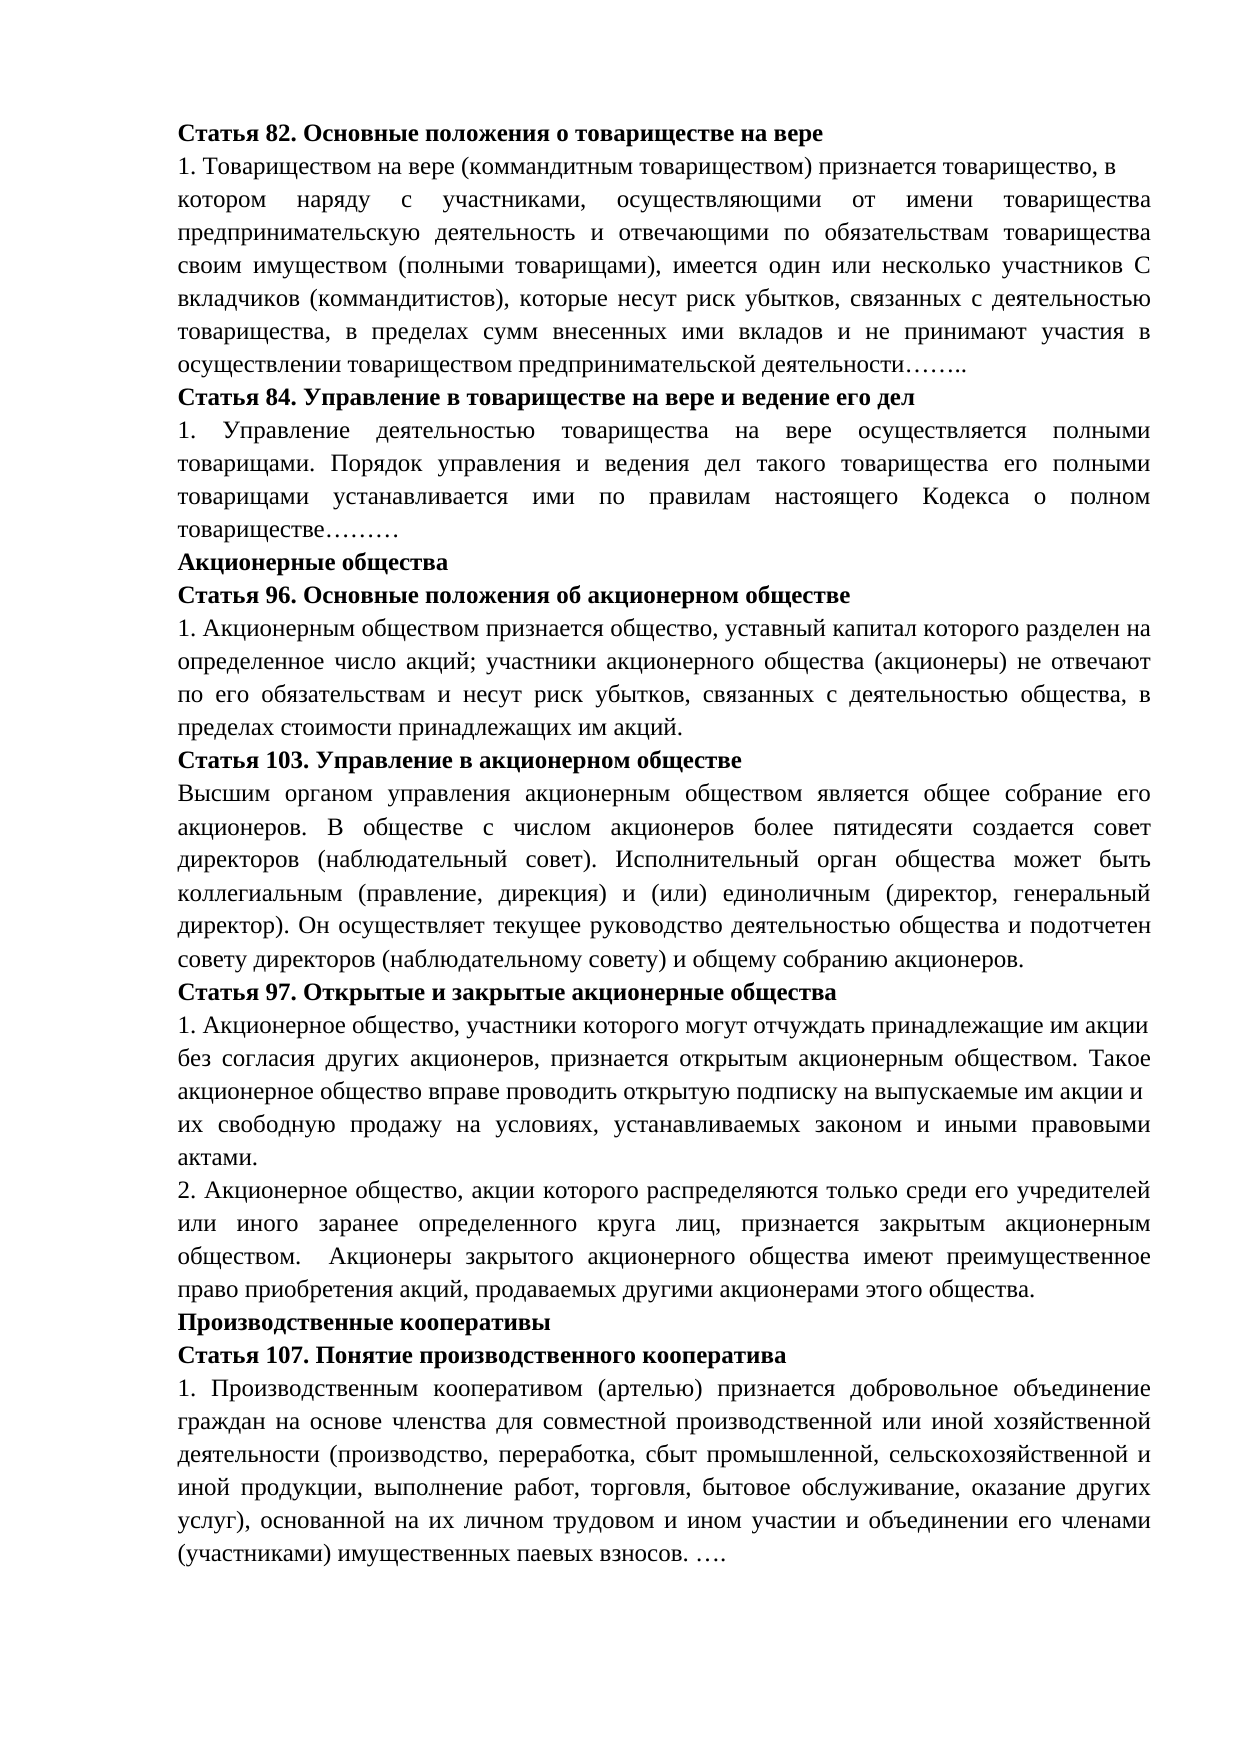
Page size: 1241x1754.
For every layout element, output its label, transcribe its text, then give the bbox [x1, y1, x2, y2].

text 1. Производственным кооперативом (артелью) признается добровольное объединение граждан на основе членства для совместной производственной или иной хозяйственной деятельности (производство, переработка, сбыт промышленной, сельскохозяйственной и иной продукции, выполнение работ, торговля, бытовое обслуживание, оказание других услуг), основанной на их личном трудовом и ином участии и объединении его членами (участниками) имущественных паевых взносов. …. [177, 1373, 1152, 1567]
text 1. Управление деятельностью товарищества на вере осуществляется полными товарищами. Порядок управления и ведения дел такого товарищества его полными товарищами устанавливается ими по правилам настоящего Кодекса о полном товариществе……… [177, 415, 1152, 543]
text котором наряду с участниками, осуществляющими от имени товарищества предпринимательскую деятельность и отвечающими по обязательствам товарищества своим имуществом (полными товарищами), имеется один или несколько участников C вкладчиков (коммандитистов), которые несут риск убытков, связанных с деятельностью товарищества, в пределах сумм внесенных ими вкладов и не принимают участия в осуществлении товариществом предпринимательской деятельности…….. [177, 184, 1152, 378]
text Статья 103. Управление в акционерном обществе [177, 746, 1152, 774]
text 2. Акционерное общество, акции которого распределяются только среди его учредителей или иного заранее определенного круга лиц, признается закрытым акционерным обществом. Акционеры закрытого акционерного общества имеют преимущественное право приобретения акций, продаваемых другими акционерами этого общества. [177, 1175, 1152, 1303]
text 1. Акционерное общество, участники которого могут отчуждать принадлежащие им акции [177, 1010, 1152, 1038]
text Статья 97. Открытые и закрытые акционерные общества [177, 977, 1152, 1005]
text Статья 82. Основные положения о товариществе на вере [177, 118, 1152, 147]
text Высшим органом управления акционерным обществом является общее собрание его акционеров. В обществе с числом акционеров более пятидесяти создается совет директоров (наблюдательный совет). Исполнительный орган общества может быть коллегиальным (правление, дирекция) и (или) единоличным (директор, генеральный директор). Он осуществляет текущее руководство деятельностью общества и подотчетен совету директоров (наблюдательному совету) и общему собранию акционеров. [177, 778, 1152, 972]
text их свободную продажу на условиях, устанавливаемых законом и иными правовыми актами. [177, 1109, 1152, 1171]
text Статья 107. Понятие производственного кооператива [177, 1340, 1152, 1369]
text Статья 84. Управление в товариществе на вере и ведение его дел [177, 382, 1152, 411]
text без согласия других акционеров, признается открытым акционерным обществом. Такое акционерное общество вправе проводить открытую подписку на выпускаемые им акции и [177, 1043, 1152, 1104]
text 1. Товариществом на вере (коммандитным товариществом) признается товарищество, в [177, 151, 1152, 180]
text Акционерные общества [177, 547, 1152, 576]
text Производственные кооперативы [177, 1307, 1152, 1336]
text 1. Акционерным обществом признается общество, уставный капитал которого разделен на определенное число акций; участники акционерного общества (акционеры) не отвечают по его обязательствам и несут риск убытков, связанных с деятельностью общества, в пределах стоимости принадлежащих им акций. [177, 613, 1152, 741]
text Статья 96. Основные положения об акционерном обществе [177, 580, 1152, 609]
